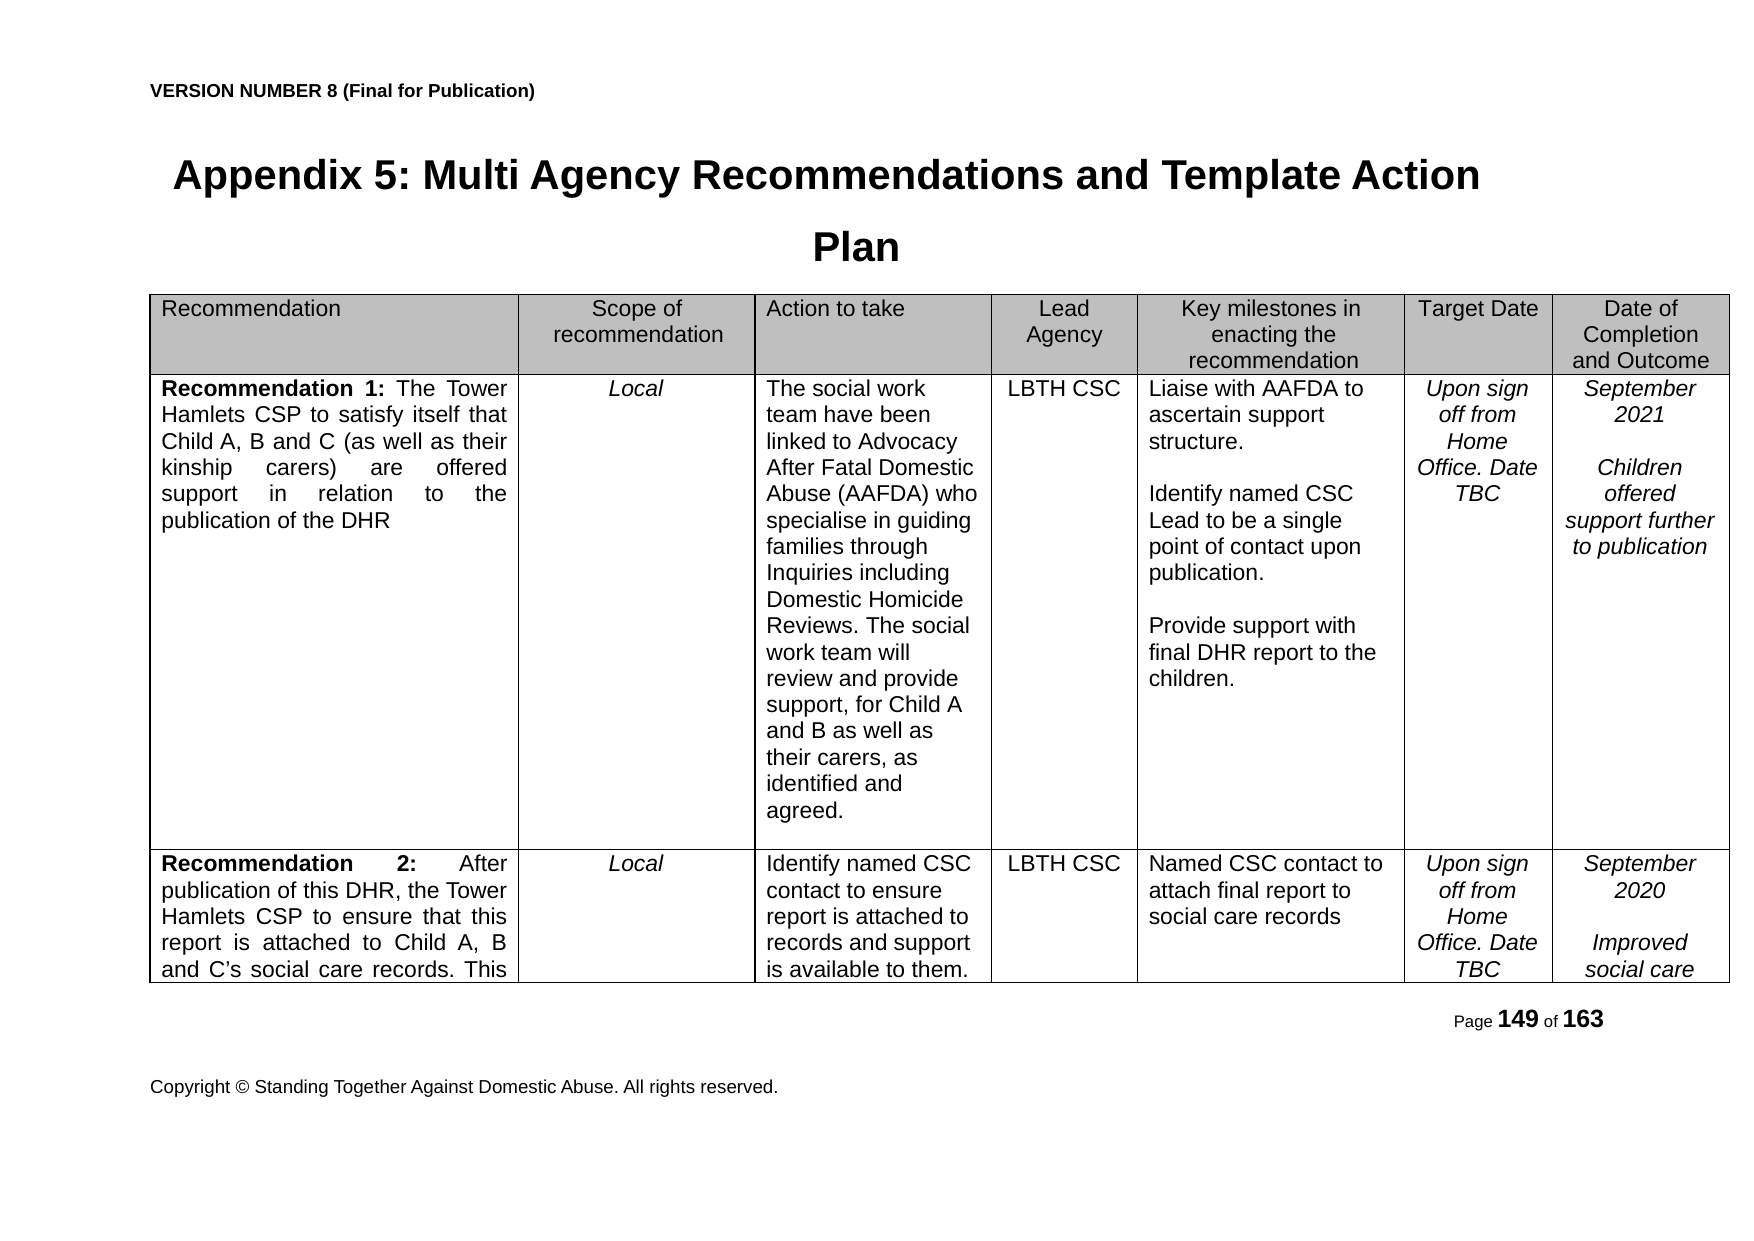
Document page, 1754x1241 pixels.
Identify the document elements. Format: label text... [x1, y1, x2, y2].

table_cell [1405, 850, 1552, 982]
table_cell September 2021 Children offered support further to publication [1553, 375, 1729, 849]
table_cell The social work team have been linked to Advocacy After Fatal Domestic Abuse (AAFDA) who specialise in guiding families through Inquiries including Domestic Homicide Reviews. The social work team will review and provide support, for Child A and B as well as their carers, as identified and agreed. [756, 375, 991, 849]
table_header Date of Completion and Outcome [1553, 295, 1729, 374]
table_header Action to take [756, 295, 991, 374]
table_cell Liaise with AAFDA to ascertain support structure. Identify named CSC Lead to be a single point of contact upon publication. Provide support with final DHR report to the children. [1138, 375, 1404, 849]
table_header Scope of recommendation [519, 295, 754, 374]
table_cell LBTH CSC [992, 375, 1137, 849]
table_cell Local [519, 850, 754, 982]
table_header Key milestones in enacting the recommendation [1138, 295, 1404, 374]
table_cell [756, 850, 991, 982]
table_header Recommendation [151, 295, 518, 374]
table_header Target Date [1405, 295, 1552, 374]
table_cell Local [519, 375, 754, 849]
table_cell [151, 850, 518, 982]
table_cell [1138, 850, 1404, 982]
table_cell LBTH CSC [992, 850, 1137, 982]
table_cell Recommendation 1: The Tower Hamlets CSP to satisfy itself that Child A, B and C (as well as their kinship carers) are offered support in relation to the publication of the DHR [151, 375, 518, 849]
table_header Lead Agency [992, 295, 1137, 374]
table_cell Upon sign off from Home Office. Date TBC [1405, 375, 1552, 849]
subtitle Appendix 5: Multi Agency Recommendations and Template Action Plan [150, 150, 1503, 270]
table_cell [1553, 850, 1729, 982]
